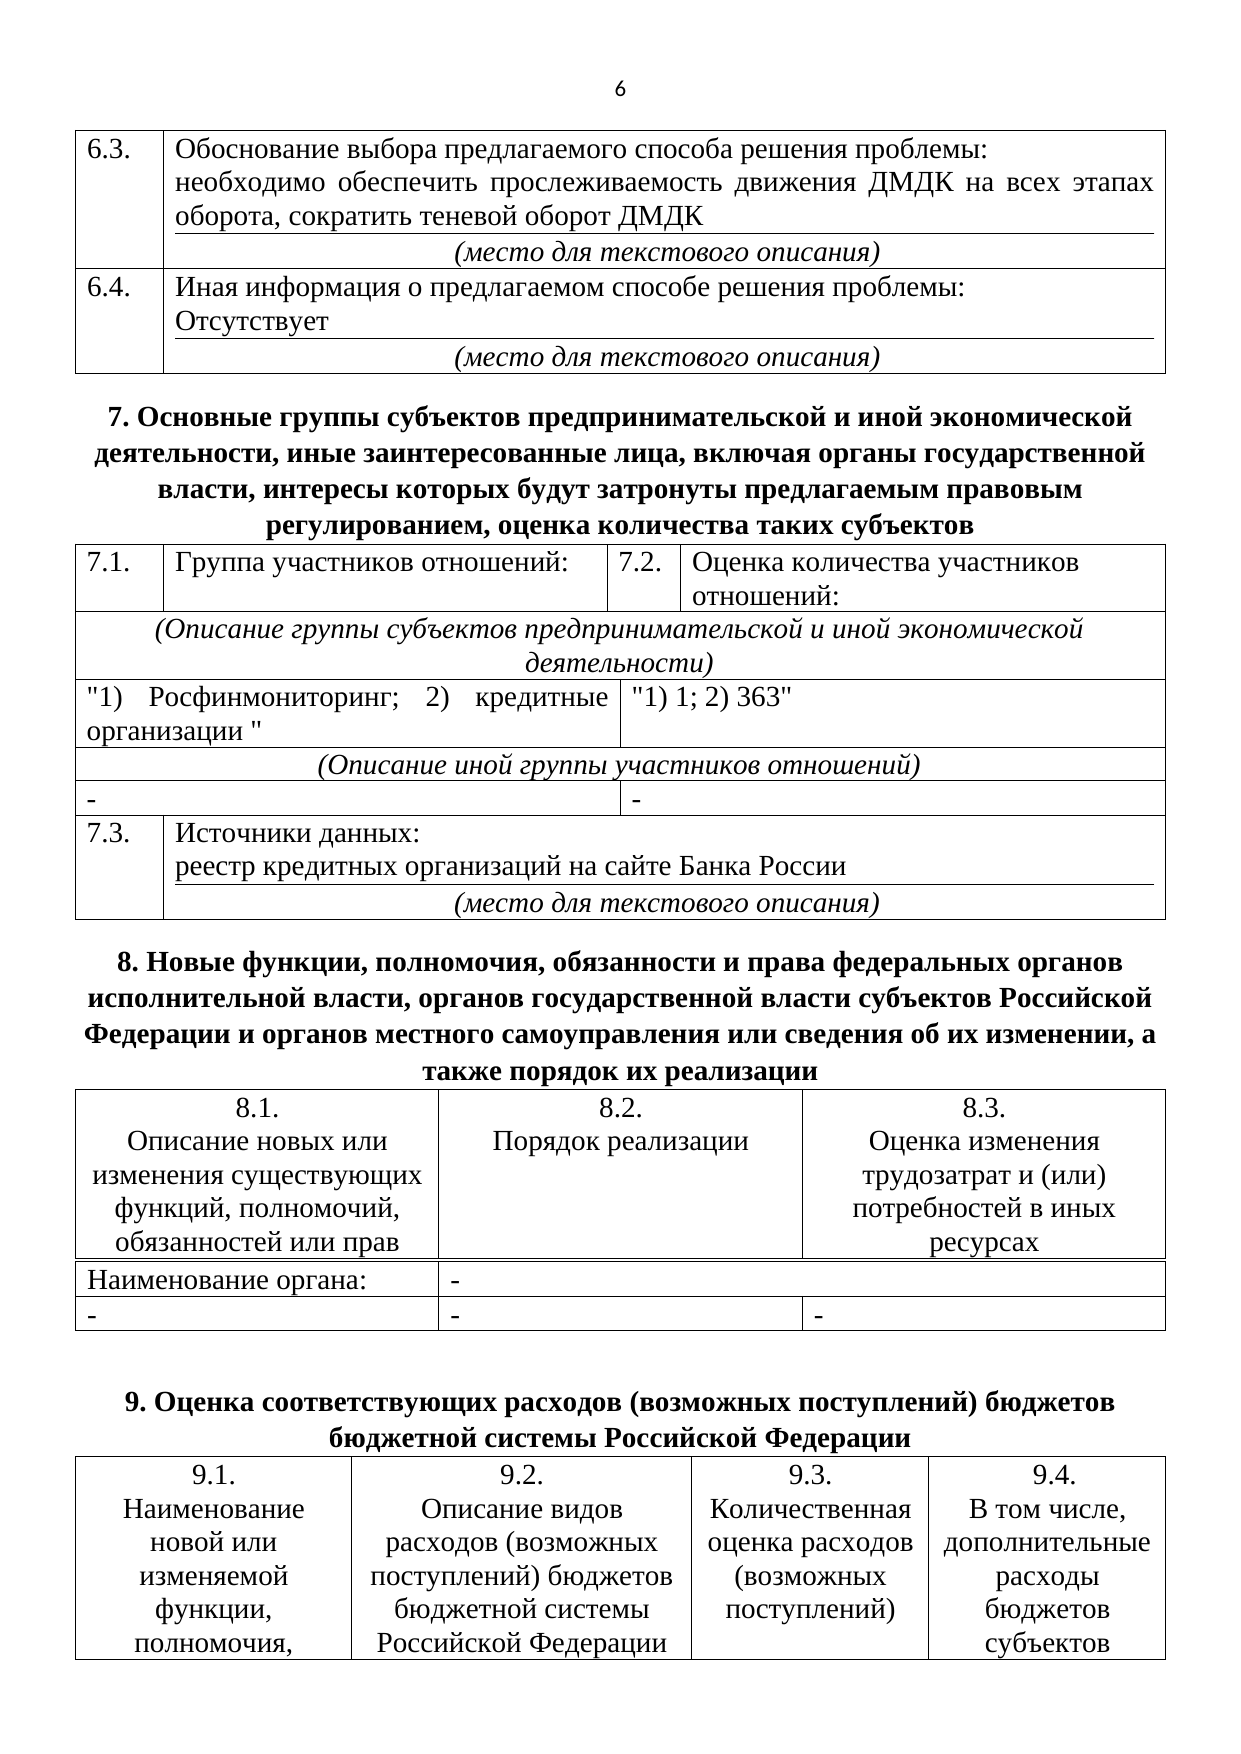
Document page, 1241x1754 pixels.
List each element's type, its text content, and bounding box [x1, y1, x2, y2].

table_cell "1) 1; 2) 363" [621, 680, 1165, 746]
table_header Оценка количества участников отношений: [681, 545, 1165, 611]
table_header 7.2. [608, 545, 680, 611]
table_cell 6.3. [76, 131, 163, 268]
table_cell "1) Росфинмониторинг; 2) кредитные организации " [76, 680, 620, 746]
text 8. Новые функции, полномочия, обязанности и права федеральных органов исполнительной власти, органов государственной власти субъектов Российской Федерации и органов местного самоуправления или сведения об их изменении, а также порядок их реализации [75, 944, 1165, 1086]
table_header Группа участников отношений: [164, 545, 607, 611]
table_cell - [76, 1297, 438, 1330]
table_header 8.3. Оценка изменения трудозатрат и (или) потребностей в иных ресурсах [803, 1090, 1165, 1258]
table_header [929, 1457, 1165, 1658]
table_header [352, 1457, 691, 1658]
table_header 7.1. [76, 545, 163, 611]
table_header - [439, 1262, 1165, 1296]
text 9. Оценка соответствующих расходов (возможных поступлений) бюджетов бюджетной системы Российской Федерации [75, 1384, 1165, 1453]
table_cell 6.4. [76, 269, 163, 373]
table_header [76, 1457, 351, 1658]
table_cell - [621, 781, 1165, 814]
table_header 8.1. Описание новых или изменения существующих функций, полномочий, обязанностей или прав [76, 1090, 438, 1258]
text 7. Основные группы субъектов предпринимательской и иной экономической деятельности, иные заинтересованные лица, включая органы государственной власти, интересы которых будут затронуты предлагаемым правовым регулированием, оценка количества таких субъектов [75, 399, 1165, 541]
table_cell (Описание группы субъектов предпринимательской и иной экономической деятельности) [76, 612, 1165, 679]
table_cell - [76, 781, 620, 814]
table_cell - [439, 1297, 802, 1330]
table_cell (Описание иной группы участников отношений) [76, 748, 1165, 780]
table_cell Иная информация о предлагаемом способе решения проблемы: Отсутствует (место для текстового описания) [164, 269, 1165, 373]
table_cell Обоснование выбора предлагаемого способа решения проблемы: необходимо обеспечить прослеживаемость движения ДМДК на всех этапах оборота, сократить теневой оборот ДМДК (место для текстового описания) [164, 131, 1165, 268]
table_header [692, 1457, 928, 1658]
table_cell 7.3. [76, 816, 163, 919]
table_header Наименование органа: [76, 1262, 438, 1296]
table_header 8.2. Порядок реализации [439, 1090, 802, 1258]
table_cell Источники данных: реестр кредитных организаций на сайте Банка России (место для текстового описания) [164, 816, 1165, 919]
table_cell - [803, 1297, 1165, 1330]
